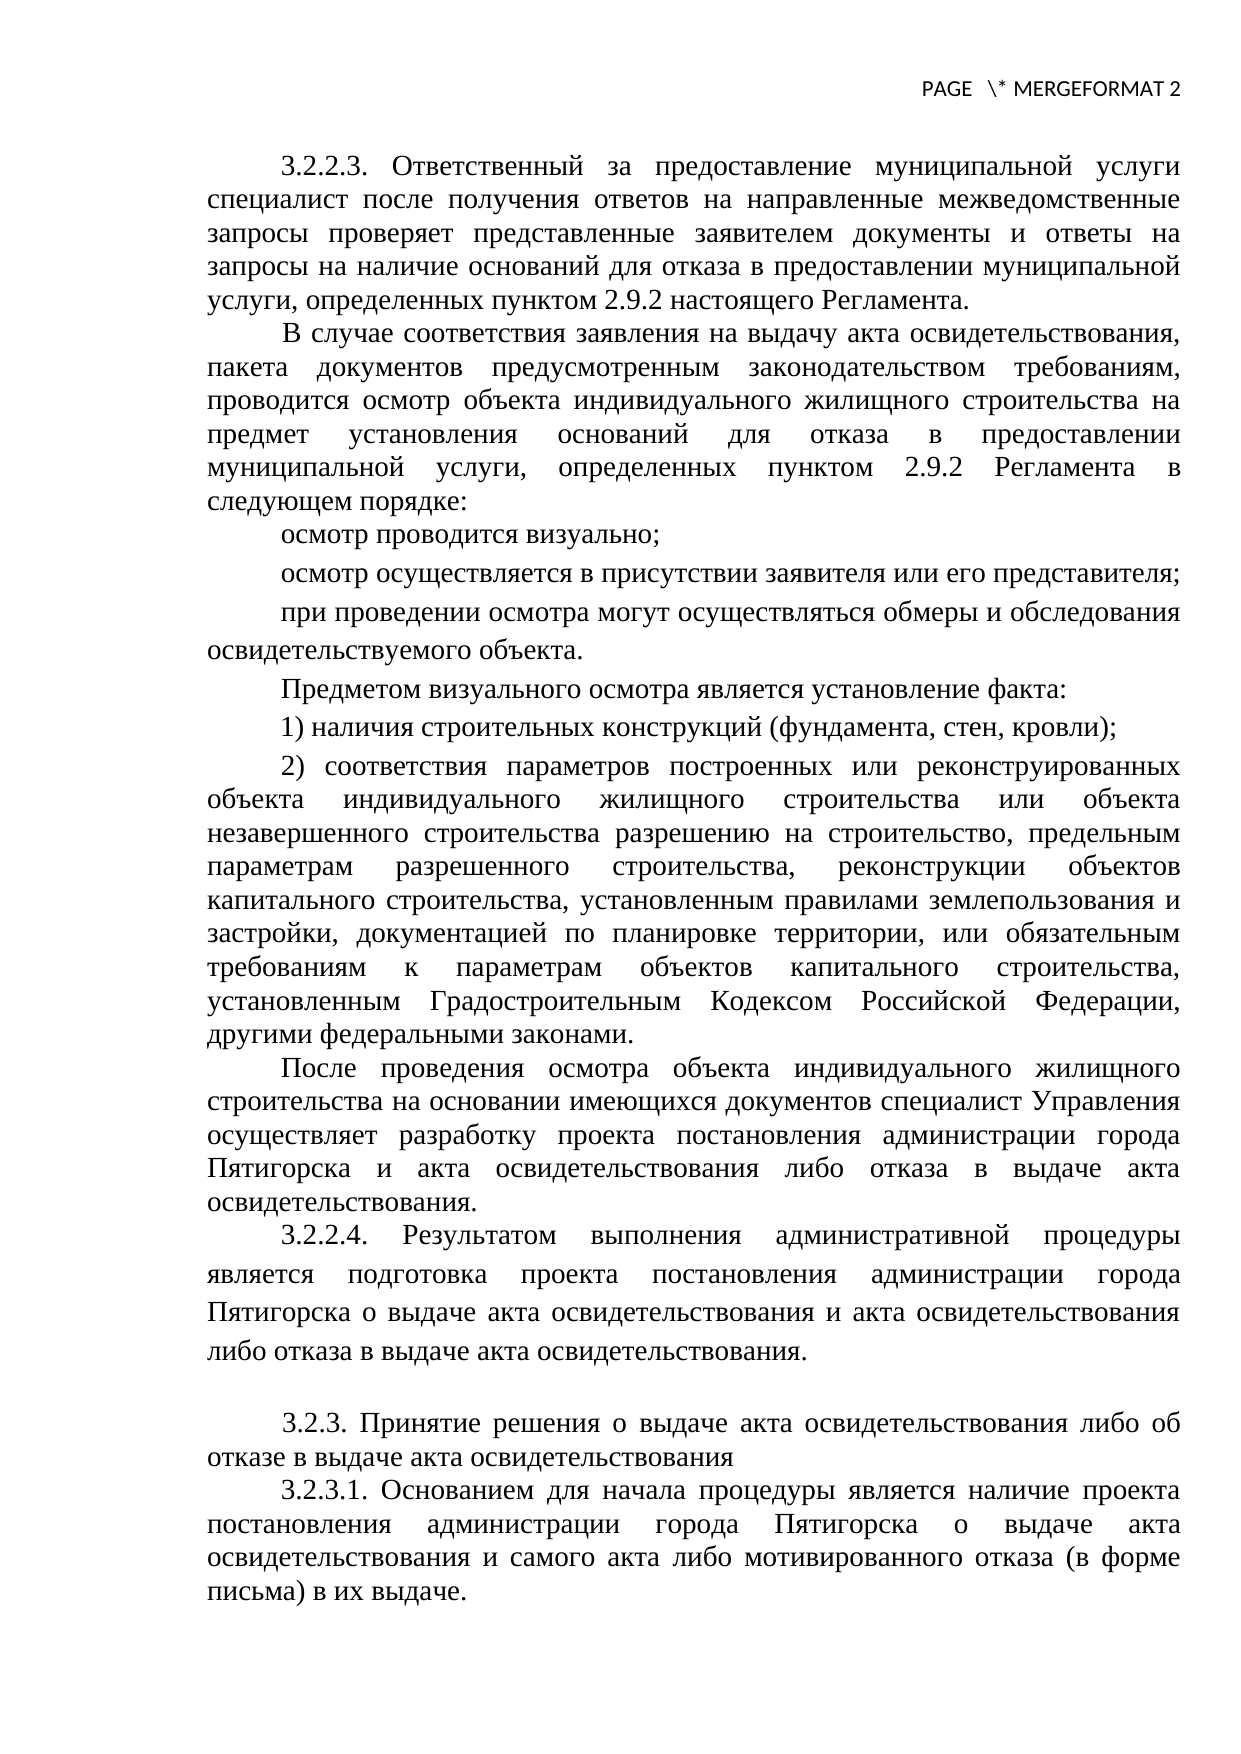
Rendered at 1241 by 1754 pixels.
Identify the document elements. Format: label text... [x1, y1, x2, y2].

text при проведении осмотра могут осуществляться обмеры и обследования освидетельствуемого объекта. [207, 594, 1181, 666]
text 1) наличия строительных конструкций (фундамента, стен, кровли); [207, 709, 1181, 743]
text 3.2.2.3. Ответственный за предоставление муниципальной услуги специалист после получения ответов на направленные межведомственные запросы проверяет представленные заявителем документы и ответы на запросы на наличие оснований для отказа в предоставлении муниципальной услуги, определенных пунктом 2.9.2 настоящего Регламента. [207, 148, 1181, 315]
text После проведения осмотра объекта индивидуального жилищного строительства на основании имеющихся документов специалист Управления осуществляет разработку проекта постановления администрации города Пятигорска и акта освидетельствования либо отказа в выдаче акта освидетельствования. [207, 1050, 1181, 1217]
text Предметом визуального осмотра является установление факта: [207, 671, 1181, 704]
text осмотр осуществляется в присутствии заявителя или его представителя; [207, 555, 1181, 589]
text В случае соответствия заявления на выдачу акта освидетельствования, пакета документов предусмотренным законодательством требованиям, проводится осмотр объекта индивидуального жилищного строительства на предмет установления оснований для отказа в предоставлении муниципальной услуги, определенных пунктом 2.9.2 Регламента в следующем порядке: [207, 315, 1181, 517]
text 3.2.3.1. Основанием для начала процедуры является наличие проекта постановления администрации города Пятигорска о выдаче акта освидетельствования и самого акта либо мотивированного отказа (в форме письма) в их выдаче. [207, 1472, 1181, 1606]
text 3.2.3. Принятие решения о выдаче акта освидетельствования либо об отказе в выдаче акта освидетельствования [207, 1405, 1181, 1472]
text 3.2.2.4. Результатом выполнения административной процедуры является подготовка проекта постановления администрации города Пятигорска о выдаче акта освидетельствования и акта освидетельствования либо отказа в выдаче акта освидетельствования. [207, 1217, 1181, 1367]
text 2) соответствия параметров построенных или реконструированных объекта индивидуального жилищного строительства или объекта незавершенного строительства разрешению на строительство, предельным параметрам разрешенного строительства, реконструкции объектов капитального строительства, установленным правилами землепользования и застройки, документацией по планировке территории, или обязательным требованиям к параметрам объектов капитального строительства, установленным Градостроительным Кодексом Российской Федерации, другими федеральными законами. [207, 748, 1181, 1050]
text осмотр проводится визуально; [207, 517, 1181, 550]
